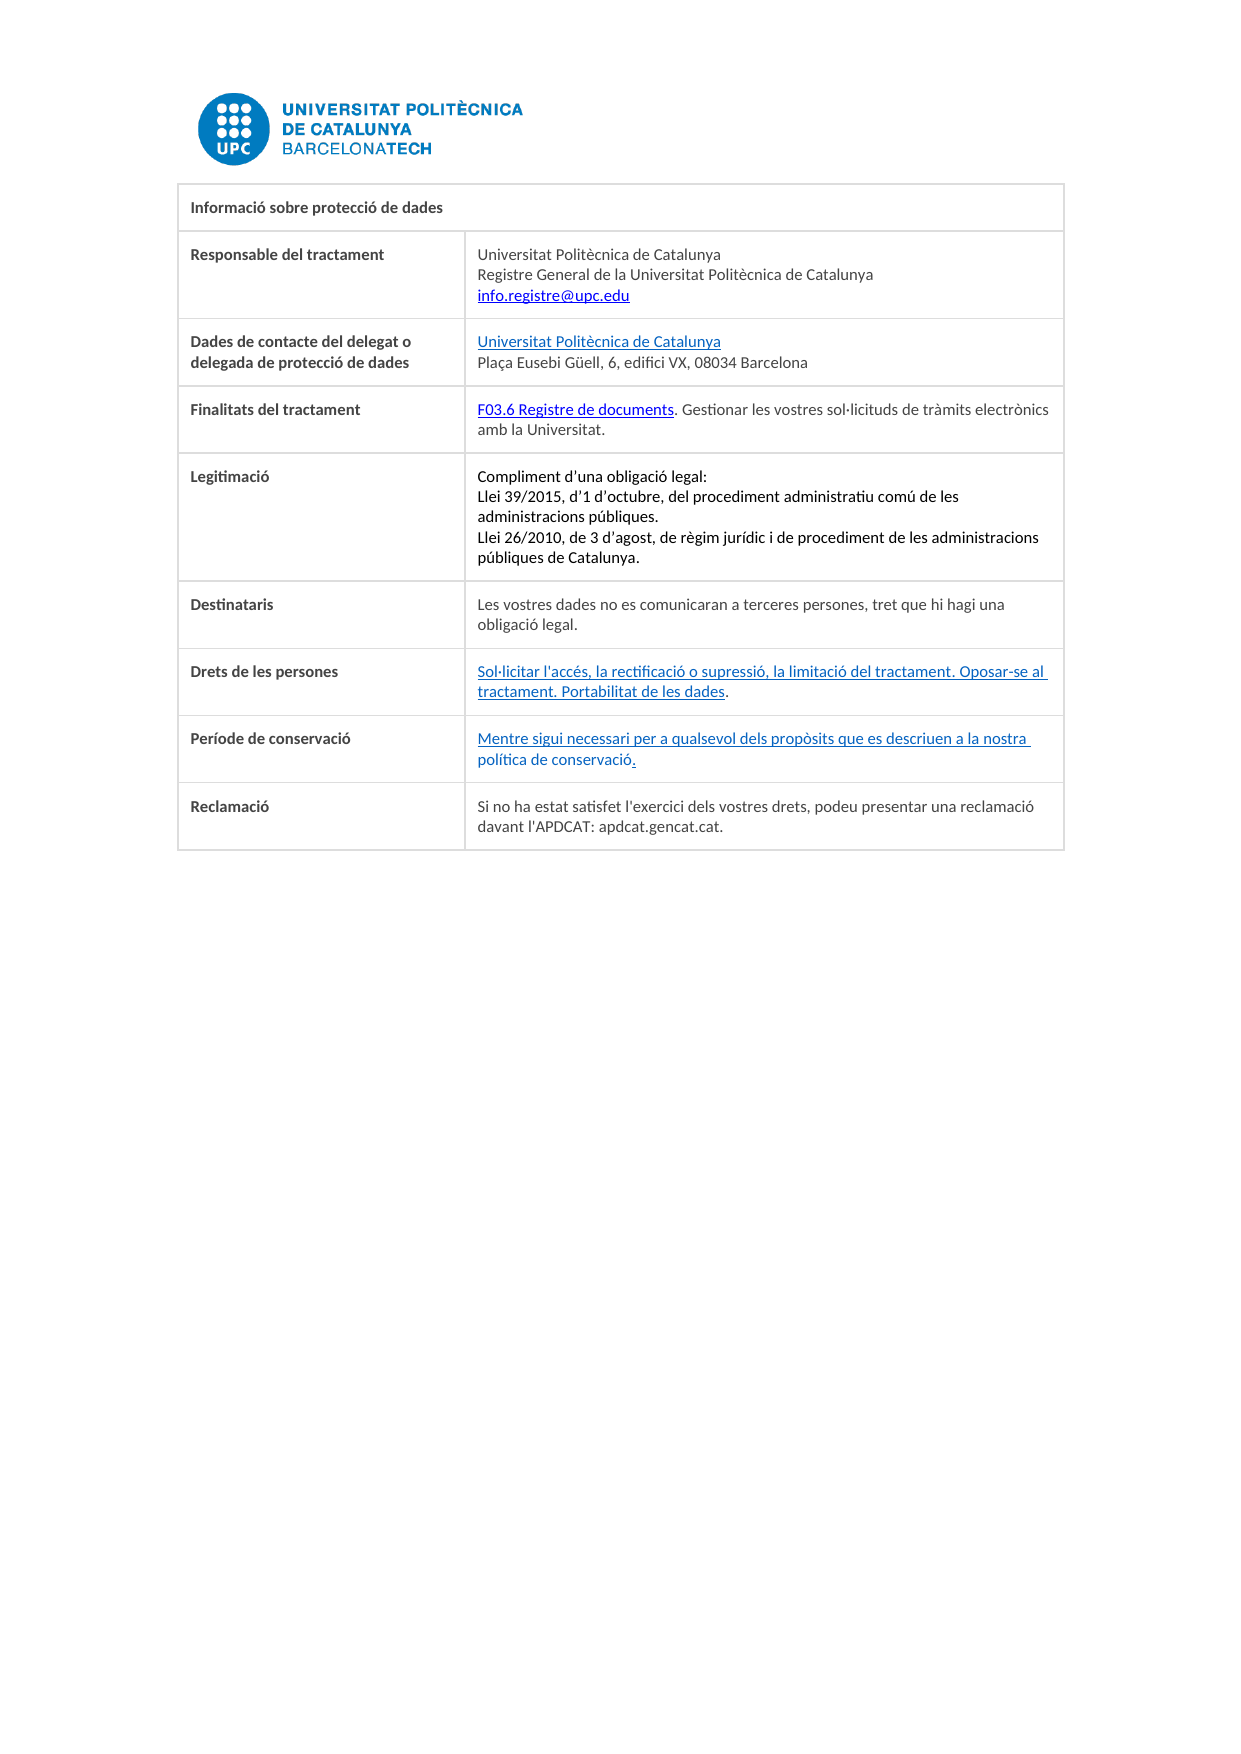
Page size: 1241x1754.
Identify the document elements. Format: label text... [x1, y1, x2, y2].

table_header Informació sobre protecció de dades [179, 185, 1063, 230]
table_cell Universitat Politècnica de Catalunya Plaça Eusebi Güell, 6, edifici VX, 08034 Barcelona [466, 319, 1063, 385]
table_cell Finalitats del tractament [179, 387, 464, 452]
table_cell Les vostres dades no es comunicaran a terceres persones, tret que hi hagi una obligació legal. [466, 582, 1063, 647]
table_cell Si no ha estat satisfet l'exercici dels vostres drets, podeu presentar una reclamació davant l'APDCAT: apdcat.gencat.cat. [466, 783, 1063, 849]
picture [177, 73, 543, 183]
table_cell Legitimació [179, 454, 464, 580]
table_cell Mentre sigui necessari per a qualsevol dels propòsits que es descriuen a la nostra política de conservació. [466, 716, 1063, 782]
table_cell Compliment d’una obligació legal: Llei 39/2015, d’1 d’octubre, del procediment administratiu comú de les administracions públiques. Llei 26/2010, de 3 d’agost, de règim jurídic i de procediment de les administracions públiques de Catalunya. [466, 454, 1063, 580]
table_cell Responsable del tractament [179, 232, 464, 318]
table_cell Període de conservació [179, 716, 464, 782]
table_cell Drets de les persones [179, 649, 464, 714]
table_cell Universitat Politècnica de Catalunya Registre General de la Universitat Politècnica de Catalunya info.registre@upc.edu [466, 232, 1063, 318]
table_cell Reclamació [179, 783, 464, 849]
table_cell Sol·licitar l'accés, la rectificació o supressió, la limitació del tractament. Oposar-se al tractament. Portabilitat de les dades. [466, 649, 1063, 714]
table_cell Destinataris [179, 582, 464, 647]
table_cell Dades de contacte del delegat o delegada de protecció de dades [179, 319, 464, 385]
table_cell F03.6 Registre de documents. Gestionar les vostres sol·licituds de tràmits electrònics amb la Universitat. [466, 387, 1063, 452]
